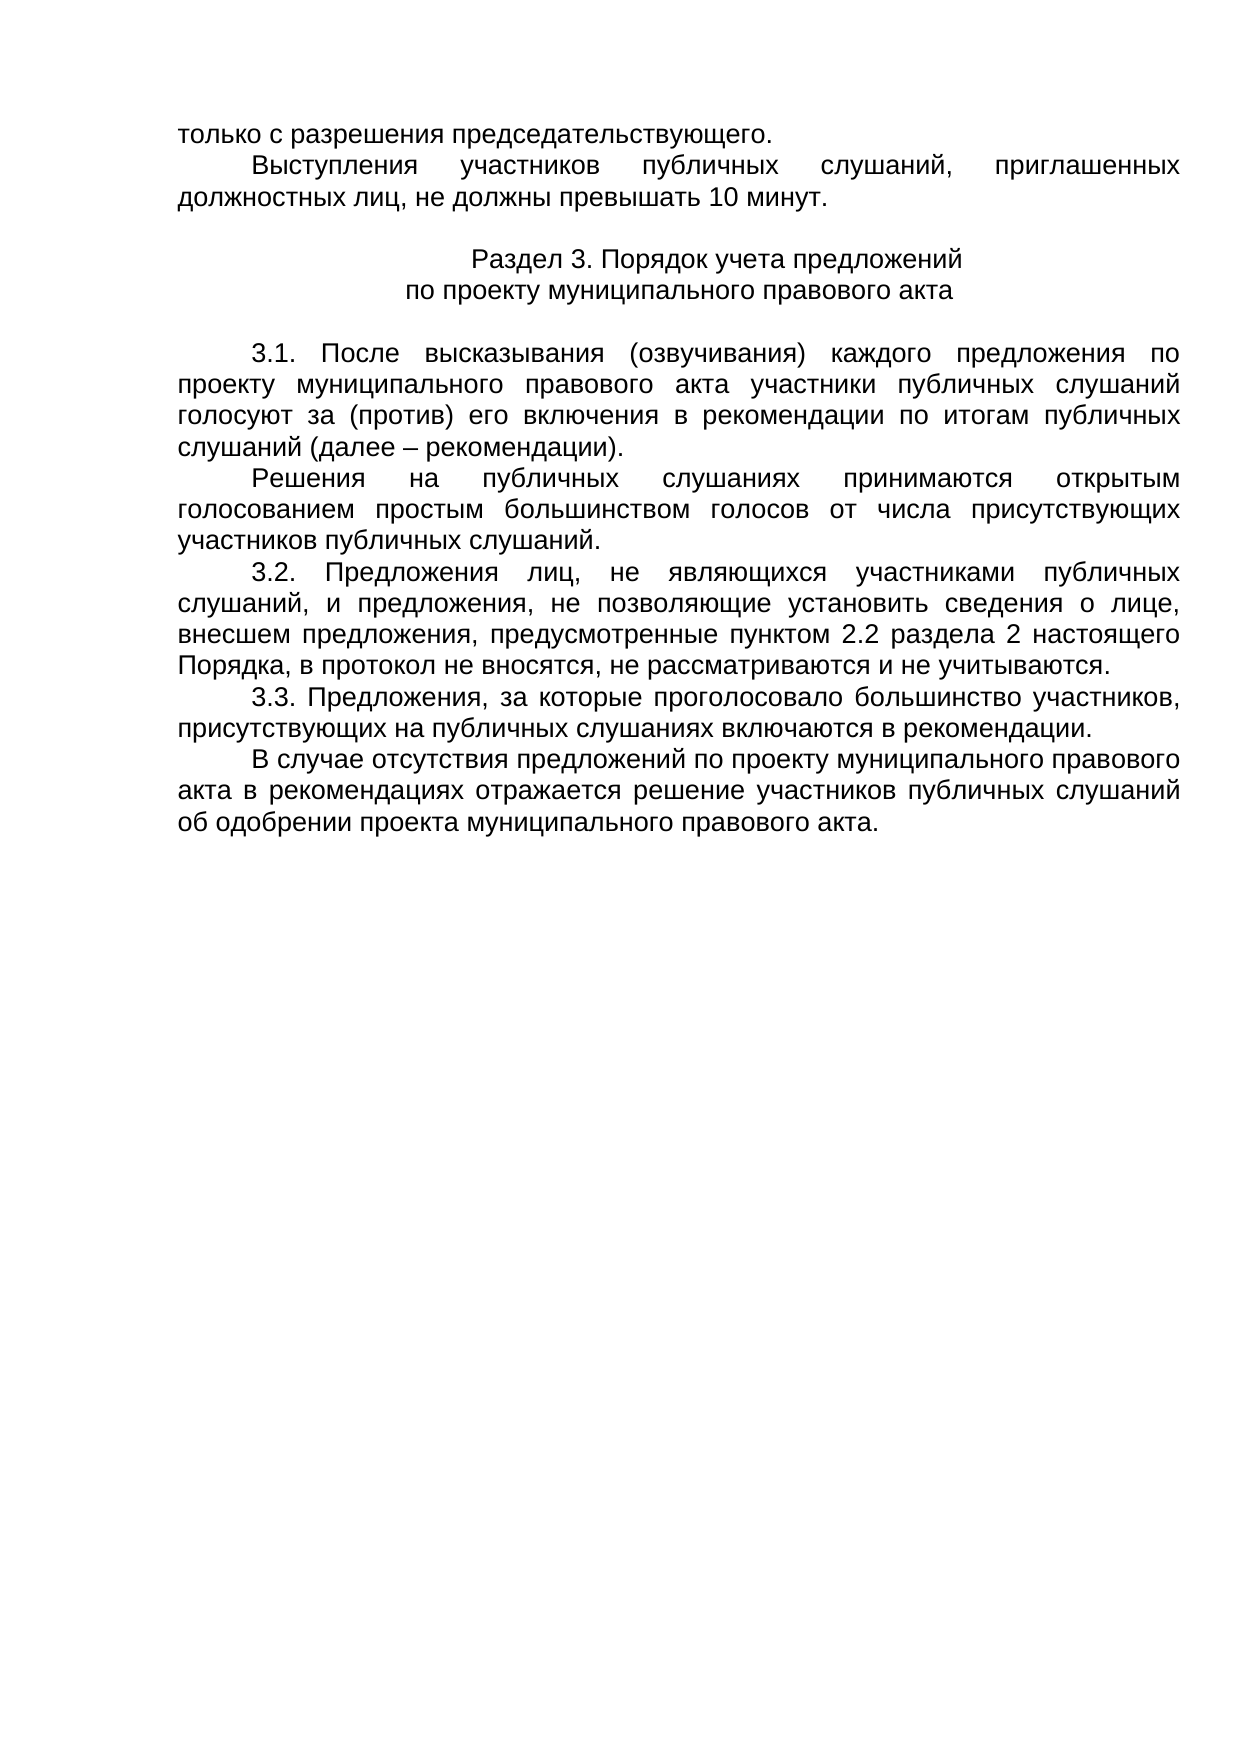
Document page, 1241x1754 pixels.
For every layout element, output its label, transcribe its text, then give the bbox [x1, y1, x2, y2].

text Выступления участников публичных слушаний, приглашенных должностных лиц, не должны превышать 10 минут. [177, 149, 1181, 212]
text по проекту муниципального правового акта [177, 274, 1181, 306]
text 3.2. Предложения лиц, не являющихся участниками публичных слушаний, и предложения, не позволяющие установить сведения о лице, внесшем предложения, предусмотренные пунктом 2.2 раздела 2 настоящего Порядка, в протокол не вносятся, не рассматриваются и не учитываются. [177, 556, 1181, 681]
text Решения на публичных слушаниях принимаются открытым голосованием простым большинством голосов от числа присутствующих участников публичных слушаний. [177, 462, 1181, 556]
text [177, 118, 1181, 149]
text 3.3. Предложения, за которые проголосовало большинство участников, присутствующих на публичных слушаниях включаются в рекомендации. [177, 681, 1181, 743]
text В случае отсутствия предложений по проекту муниципального правового акта в рекомендациях отражается решение участников публичных слушаний об одобрении проекта муниципального правового акта. [177, 743, 1181, 837]
text 3.1. После высказывания (озвучивания) каждого предложения по проекту муниципального правового акта участники публичных слушаний голосуют за (против) его включения в рекомендации по итогам публичных слушаний (далее – рекомендации). [177, 337, 1181, 462]
text Раздел 3. Порядок учета предложений [177, 243, 1181, 274]
